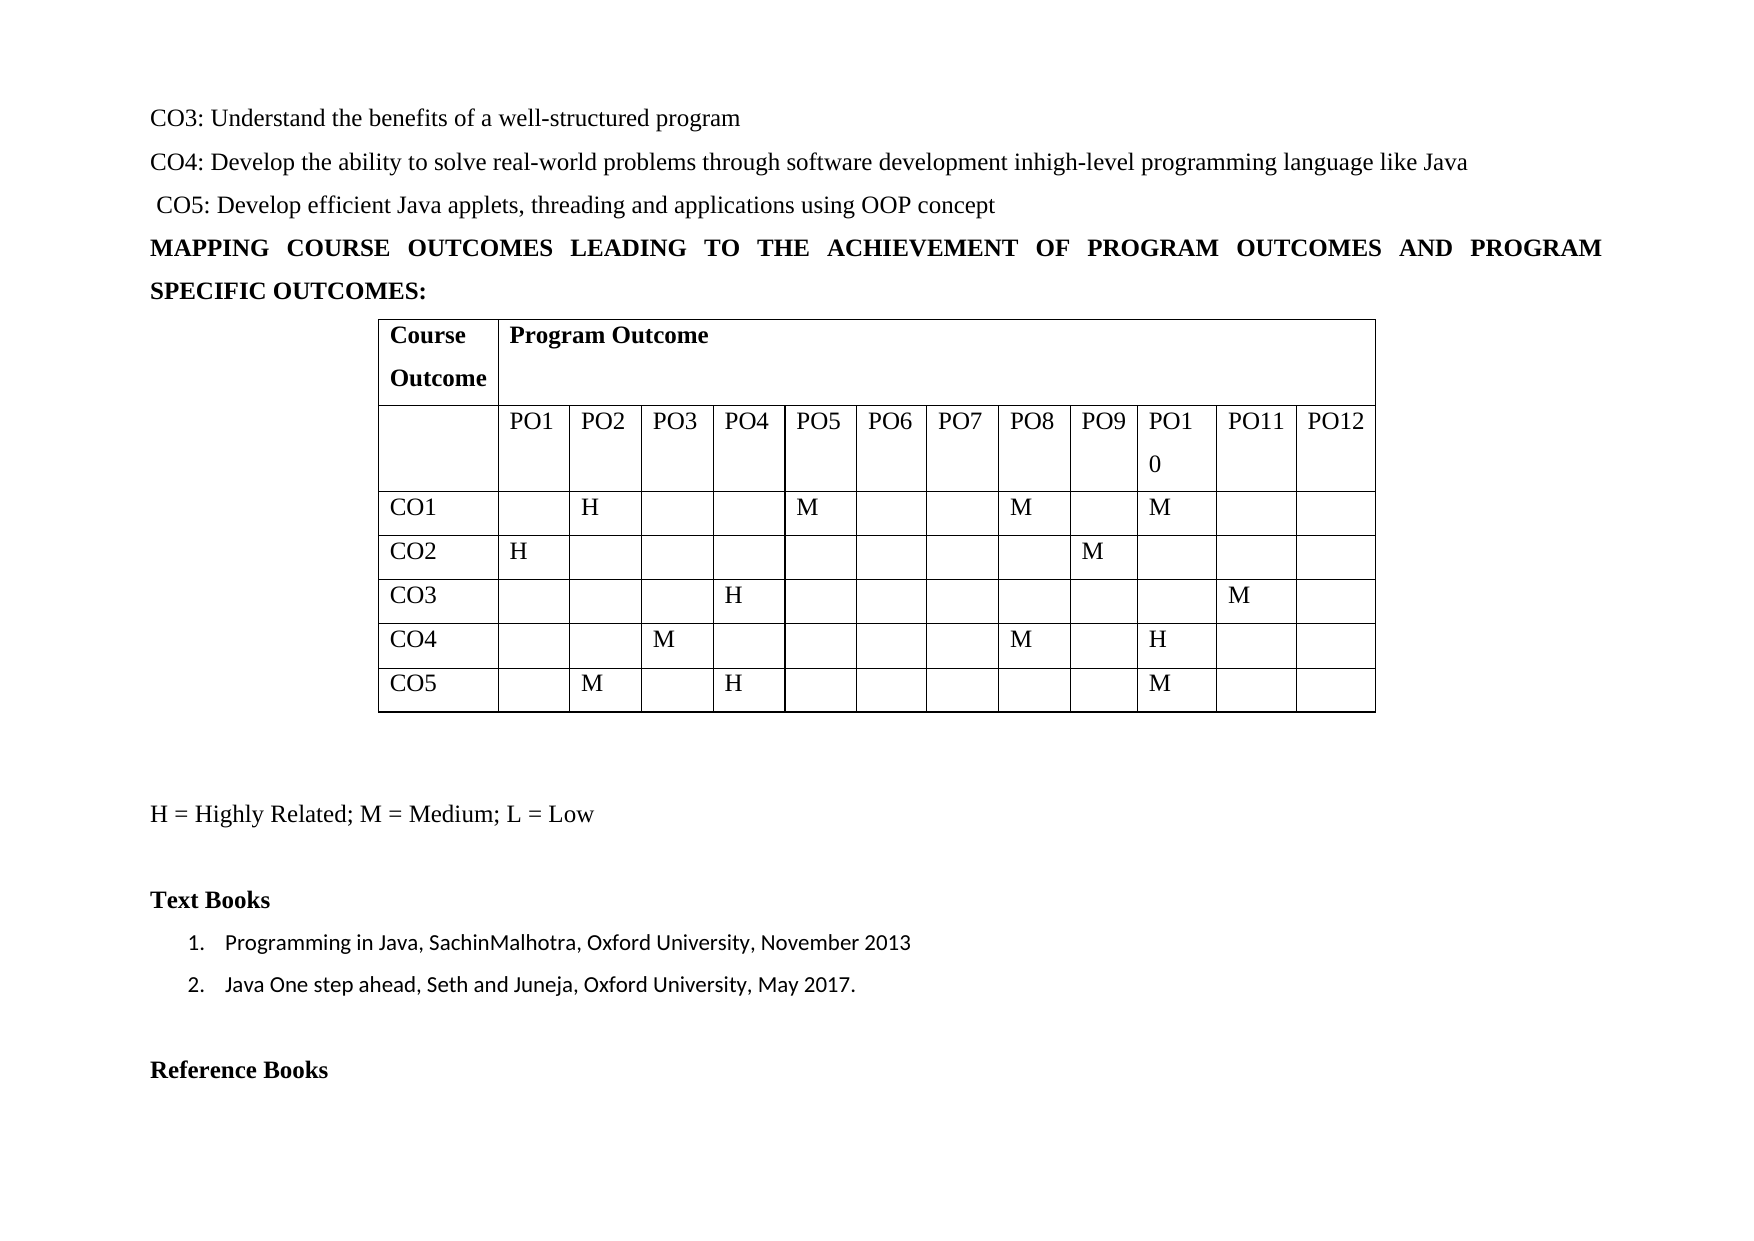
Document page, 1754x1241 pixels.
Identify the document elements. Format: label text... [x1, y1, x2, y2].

table_cell PO4 [714, 406, 784, 491]
table_cell H [499, 536, 569, 579]
text Reference Books [150, 1055, 1604, 1084]
text H = Highly Related; M = Medium; L = Low [150, 799, 1604, 827]
text CO4: Develop the ability to solve real-world problems through software development inhigh-level programming language like Java [150, 147, 1604, 175]
table_cell M [1138, 492, 1216, 535]
table_cell [1071, 669, 1137, 711]
table_cell [379, 406, 498, 491]
table_cell M [1138, 669, 1216, 711]
table_cell [642, 580, 713, 623]
table_cell [570, 624, 641, 667]
table_cell M [570, 669, 641, 711]
table_cell PO1 [499, 406, 569, 491]
table_cell M [999, 624, 1070, 667]
table_cell [786, 624, 856, 667]
table_cell [1071, 624, 1137, 667]
table_cell [1297, 624, 1375, 667]
table_cell [1138, 536, 1216, 579]
table_cell PO5 [786, 406, 856, 491]
text CO3: Understand the benefits of a well-structured program [150, 103, 1604, 132]
table_cell [570, 536, 641, 579]
table_cell M [1071, 536, 1137, 579]
table_cell PO12 [1297, 406, 1375, 491]
table_cell [786, 669, 856, 711]
table_cell M [786, 492, 856, 535]
table_cell PO9 [1071, 406, 1137, 491]
table_cell [1217, 536, 1296, 579]
table_cell [999, 536, 1070, 579]
table_cell CO4 [379, 624, 498, 667]
table_cell M [642, 624, 713, 667]
table_cell CO3 [379, 580, 498, 623]
table_cell [714, 492, 784, 535]
table_cell [1297, 492, 1375, 535]
table_cell [714, 624, 784, 667]
table_cell [1138, 580, 1216, 623]
table_cell CO2 [379, 536, 498, 579]
table_cell [499, 669, 569, 711]
list Java One step ahead, Seth and Juneja, Oxford University, May 2017. [187, 970, 1604, 998]
table_cell [1297, 669, 1375, 711]
table_cell [1217, 624, 1296, 667]
table_cell [857, 492, 926, 535]
table_cell H [570, 492, 641, 535]
table_cell [927, 536, 998, 579]
table_cell [857, 580, 926, 623]
table_cell PO3 [642, 406, 713, 491]
text CO5: Develop efficient Java applets, threading and applications using OOP concept [150, 190, 1604, 218]
table_cell [857, 669, 926, 711]
table_cell [499, 580, 569, 623]
table_cell M [1217, 580, 1296, 623]
table_cell CO5 [379, 669, 498, 711]
table_cell [1217, 669, 1296, 711]
table_cell [642, 492, 713, 535]
table_cell PO11 [1217, 406, 1296, 491]
table_cell H [714, 580, 784, 623]
table_cell [999, 580, 1070, 623]
table_cell [1217, 492, 1296, 535]
table_cell PO6 [857, 406, 926, 491]
table_cell [927, 580, 998, 623]
table_cell [714, 536, 784, 579]
table_cell [499, 624, 569, 667]
table_cell [1071, 580, 1137, 623]
list Programming in Java, SachinMalhotra, Oxford University, November 2013 [187, 928, 1604, 956]
table_cell PO10 [1138, 406, 1216, 491]
table_cell [642, 669, 713, 711]
table_cell [999, 669, 1070, 711]
table_cell [1071, 492, 1137, 535]
table_header Program Outcome [499, 320, 1375, 405]
text Text Books [150, 885, 1604, 914]
table_cell [786, 580, 856, 623]
table_cell H [1138, 624, 1216, 667]
table_cell [642, 536, 713, 579]
table_cell [1297, 580, 1375, 623]
table_cell PO8 [999, 406, 1070, 491]
table_cell [499, 492, 569, 535]
table_cell PO7 [927, 406, 998, 491]
table_cell [927, 492, 998, 535]
table_cell [927, 669, 998, 711]
table_header Course Outcome [379, 320, 498, 405]
table_cell M [999, 492, 1070, 535]
table_cell [786, 536, 856, 579]
table_cell CO1 [379, 492, 498, 535]
table_cell H [714, 669, 784, 711]
table_cell PO2 [570, 406, 641, 491]
table_cell [857, 624, 926, 667]
table_cell [1297, 536, 1375, 579]
table_cell [927, 624, 998, 667]
text MAPPING COURSE OUTCOMES LEADING TO THE ACHIEVEMENT OF PROGRAM OUTCOMES AND PROGRAM SPECIFIC OUTCOMES: [150, 233, 1604, 305]
table_cell [570, 580, 641, 623]
table_cell [857, 536, 926, 579]
